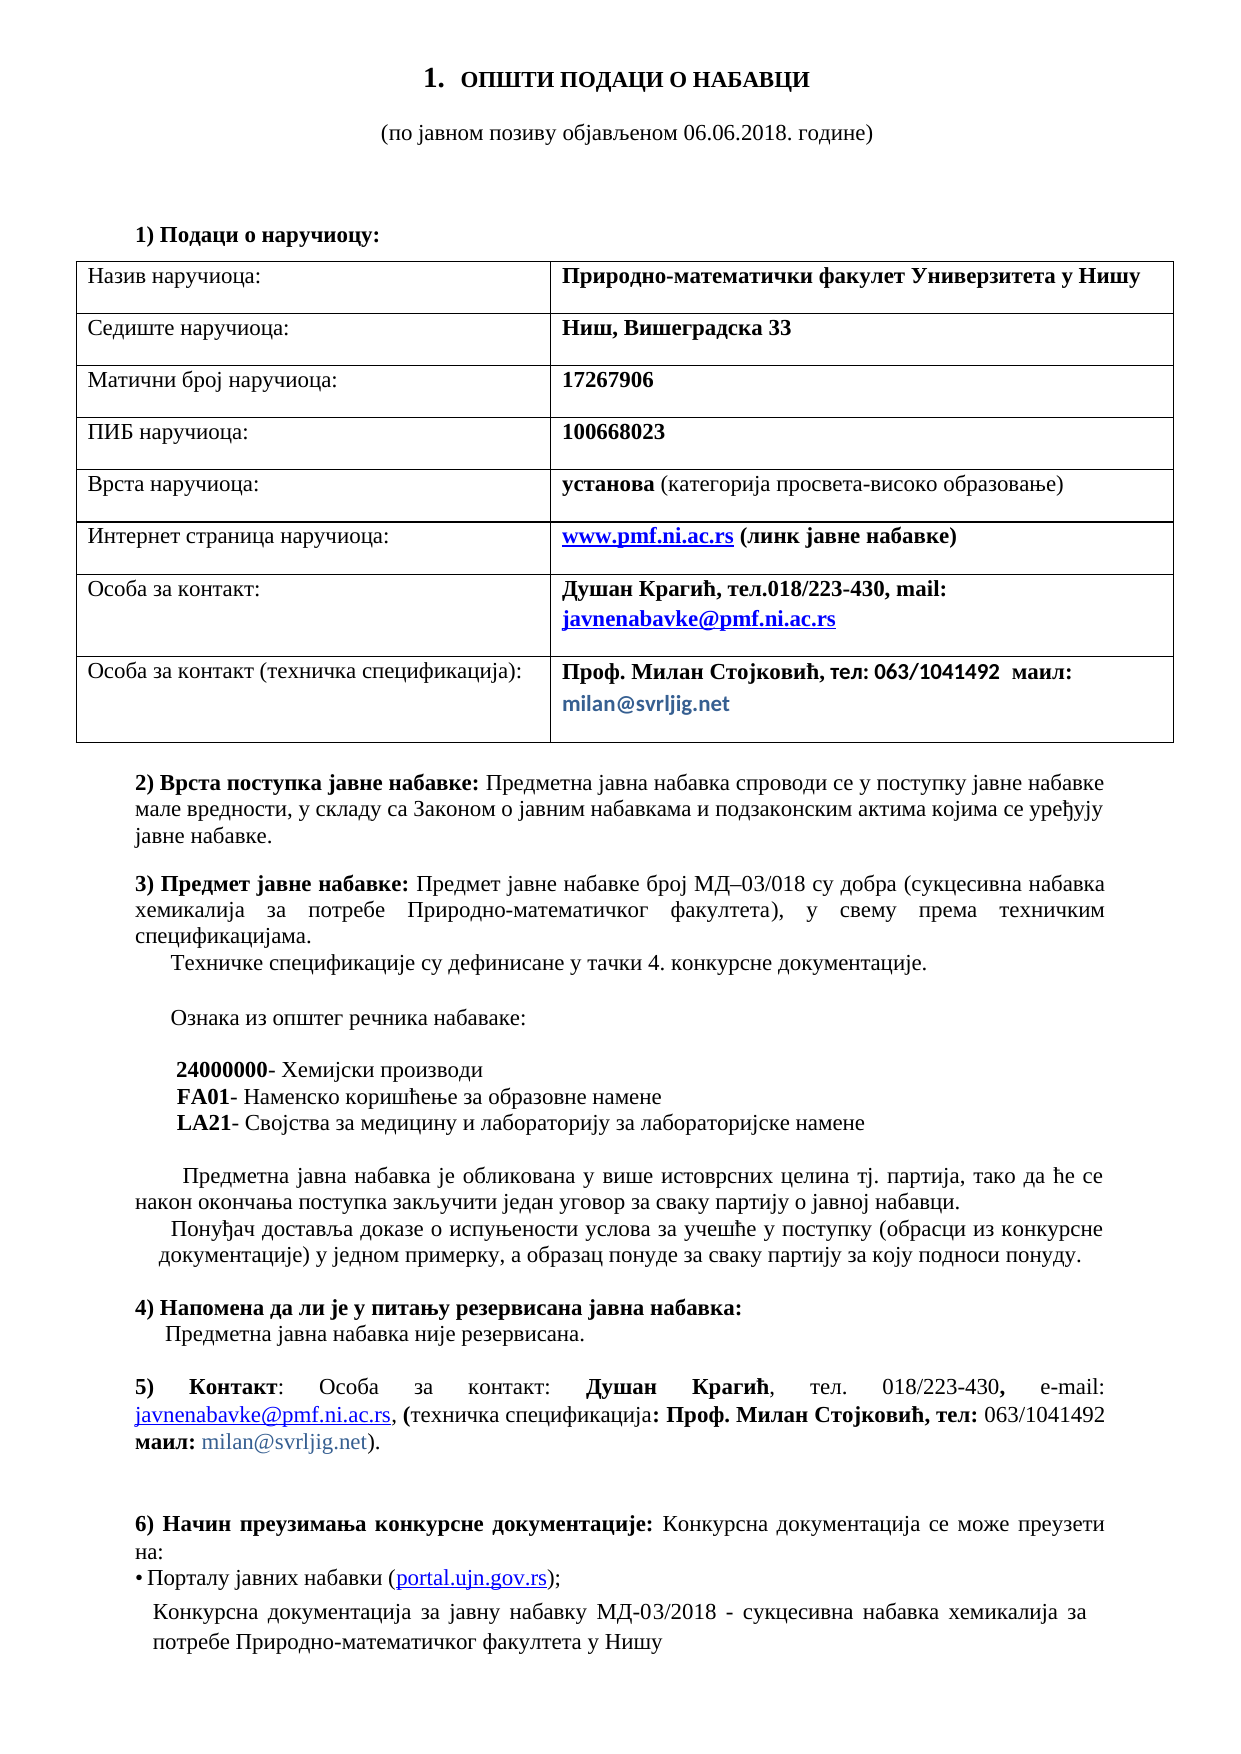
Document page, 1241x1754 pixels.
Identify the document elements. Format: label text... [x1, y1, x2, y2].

table_cell Душан Крагић, тел.018/223-430, mail: javnenabavke@pmf.ni.ac.rs [551, 575, 1173, 656]
table_cell Матични број наручиоца: [77, 366, 550, 417]
table_cell Особа за контакт: [77, 575, 550, 656]
text (по јавном позиву објављеном 06.06.2018. године) [266, 119, 1004, 146]
table_header Природно-математички факулет Универзитета у Нишу [551, 262, 1173, 313]
list ОПШТИ ПОДАЦИ О НАБАВЦИ [229, 60, 1004, 93]
table_cell Интернет страница наручиоца: [77, 523, 550, 573]
table_cell 100668023 [551, 418, 1173, 469]
text 2) Врста поступка јавне набавке: Предметна јавна набавка спроводи се у поступку јавне набавке мале вредности, у складу са Законом о јавним набавкама и подзаконским актима којима се уређују јавне набавке. [135, 769, 1105, 848]
text 3) Предмет јавне набавке: Предмет јавне набавке број МД–03/018 су добра (сукцесивна набавка хемикалија за потребе Природно-математичког факултета), у свему према техничким спецификацијама. [135, 869, 1105, 949]
text 4) Напомена да ли је у питању резервисана јавна набавка: [135, 1294, 1105, 1320]
text 24000000- Хемијски производи [135, 1056, 1105, 1083]
table_cell Врста наручиоца: [77, 470, 550, 521]
table_cell 17267906 [551, 366, 1173, 417]
table_cell Ниш, Вишеградска 33 [551, 314, 1173, 365]
table_cell Проф. Милан Стојковић, тел: 063/1041492 маил: milan@svrljig.net [551, 657, 1173, 742]
text Техничке спецификације су дефинисане у тачки 4. конкурсне документације. [135, 949, 1105, 975]
table_cell www.pmf.ni.ac.rs (линк јавне набавке) [551, 523, 1173, 573]
text 1) Подаци о наручиоцу: [135, 221, 1105, 248]
list Порталу јавних набавки (portal.ujn.gov.rs); [135, 1564, 1105, 1591]
table_cell установа (категорија просвета-високо образовање) [551, 470, 1173, 521]
text 5) Контакт: Особа за контакт: Душан Крагић, тел. 018/223-430, e-mail: javnenabavke@pmf.ni.ac.rs, (техничка спецификација: Проф. Милан Стојковић, тел: 063/1041492 маил: milan@svrljig.net). [135, 1373, 1105, 1454]
text LA21- Својства за медицину и лабораторију за лабораторијске намене [135, 1109, 1105, 1136]
table_cell ПИБ наручиоца: [77, 418, 550, 469]
text FA01- Наменско коришћење за образовне намене [135, 1083, 1105, 1109]
table_cell Особа за контакт (техничка спецификација): [77, 657, 550, 742]
table_header Назив наручиоца: [77, 262, 550, 313]
text Предметна јавна набавка није резервисана. [159, 1320, 1105, 1346]
table_cell Седиште наручиоца: [77, 314, 550, 365]
text Ознака из општег речника набаваке: [135, 1004, 1105, 1030]
text 6) Начин преузимања конкурсне документације: Конкурсна документација се може преузети на: [135, 1508, 1105, 1564]
text Понуђач доставља доказе о испуњености услова за учешће у поступку (обрасци из конкурсне документације) у једном примерку, а образац понуде за сваку партију за коју подноси понуду. [159, 1214, 1105, 1267]
text Предметна јавна набавка је обликована у више истоврсних целина тј. партија, тако да ће се након окончања поступка закључити један уговор за сваку партију о јавној набавци. [135, 1162, 1105, 1214]
